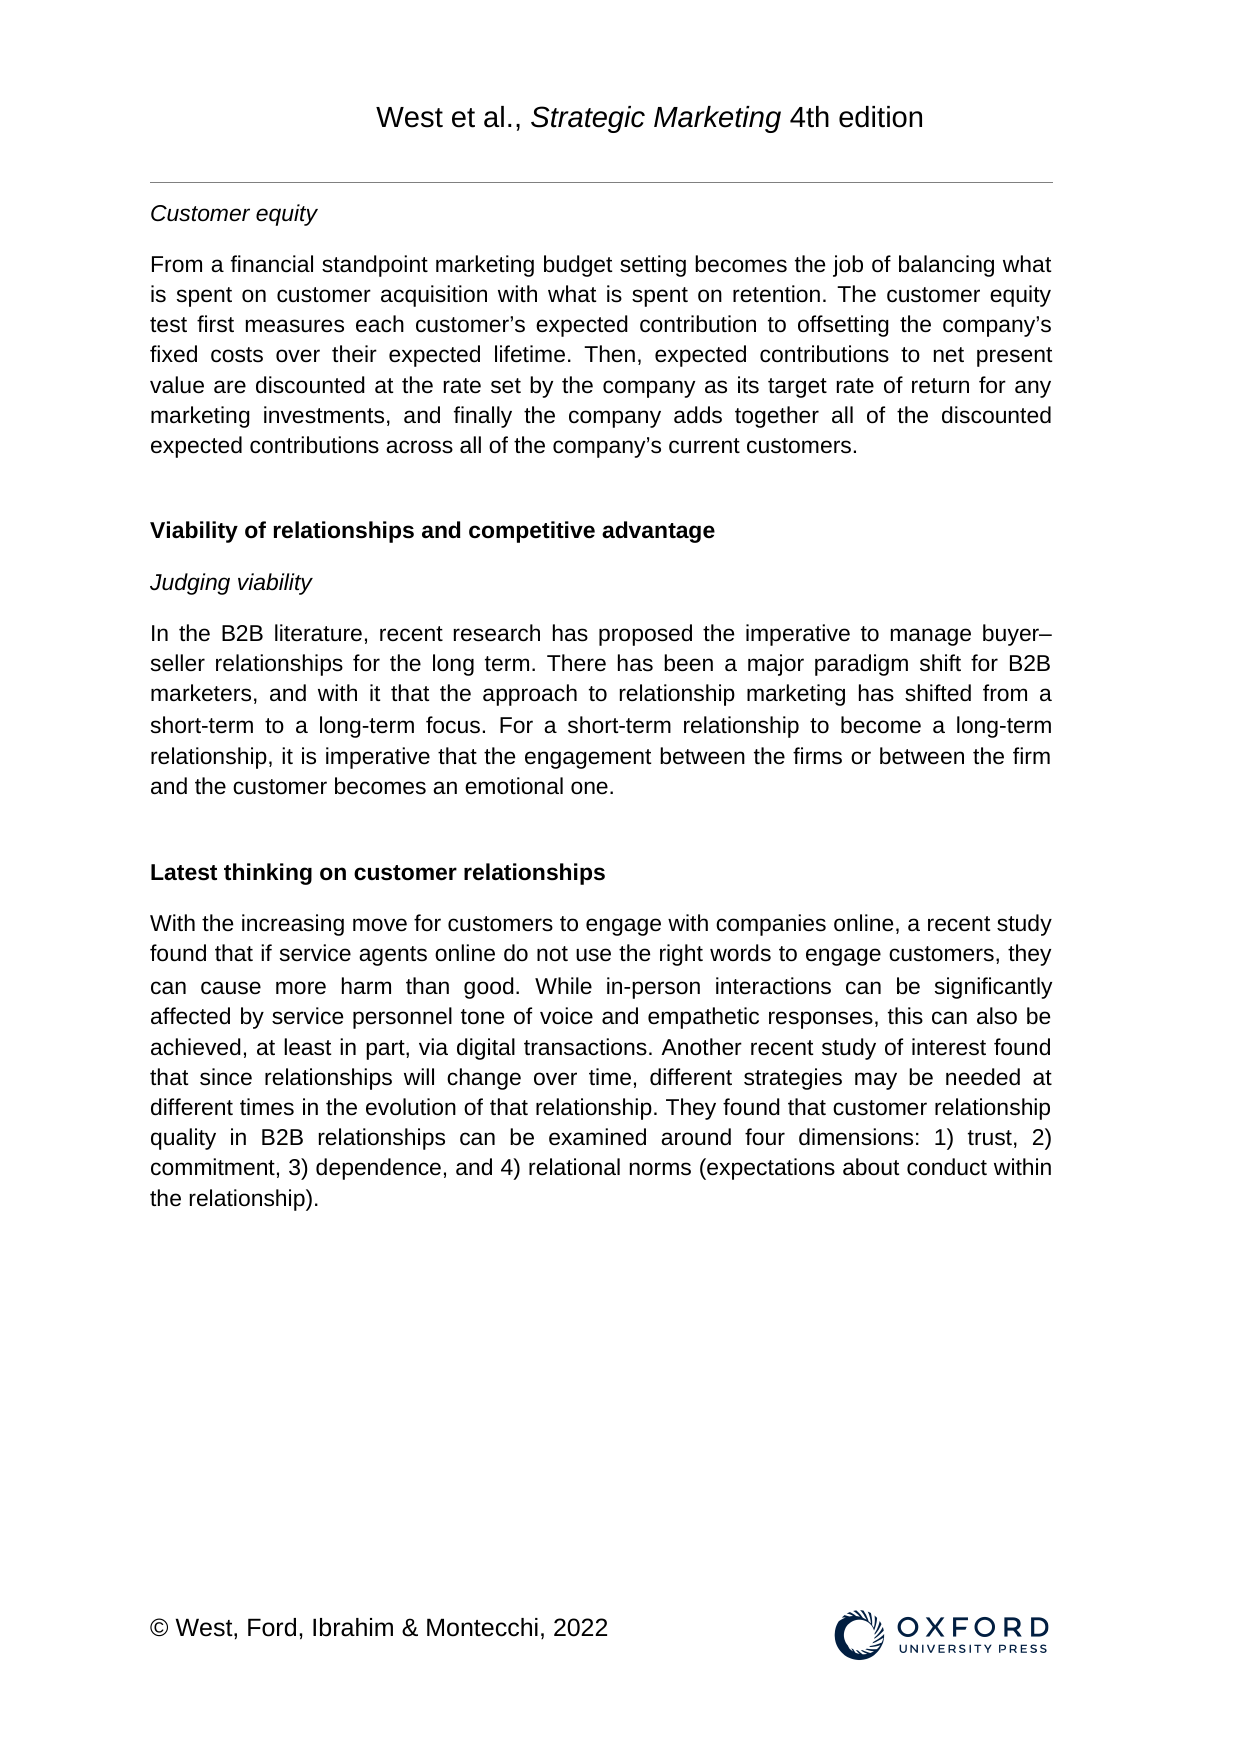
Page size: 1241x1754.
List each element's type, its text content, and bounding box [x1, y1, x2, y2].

subtitle Latest thinking on customer relationships [150, 859, 1053, 885]
text In the B2B literature, recent research has proposed the imperative to manage buyer–seller relationships for the long term. There has been a major paradigm shift for B2B marketers, and with it that the approach to relationship marketing has shifted from a short-term to a long-term focus. For a short-term relationship to become a long-term relationship, it is imperative that the engagement between the firms or between the firm and the customer becomes an emotional one. [150, 619, 1053, 800]
subtitle Viability of relationships and competitive advantage [150, 517, 1053, 544]
text From a financial standpoint marketing budget setting becomes the job of balancing what is spent on customer acquisition with what is spent on retention. The customer equity test first measures each customer’s expected contribution to offsetting the company’s fixed costs over their expected lifetime. Then, expected contributions to net present value are discounted at the rate set by the company as its target rate of return for any marketing investments, and finally the company adds together all of the discounted expected contributions across all of the company’s current customers. [150, 251, 1053, 458]
text With the increasing move for customers to engage with companies online, a recent study found that if service agents online do not use the right words to engage customers, they can cause more harm than good. While in-person interactions can be significantly affected by service personnel tone of voice and empathetic responses, this can also be achieved, at least in part, via digital transactions. Another recent study of interest found that since relationships will change over time, different strategies may be needed at different times in the evolution of that relationship. They found that customer relationship quality in B2B relationships can be examined around four dimensions: 1) trust, 2) commitment, 3) dependence, and 4) relational norms (expectations about conduct within the relationship). [150, 910, 1053, 1211]
subtitle Judging viability [150, 568, 1053, 595]
subtitle Customer equity [150, 200, 1053, 226]
picture [814, 1602, 1069, 1668]
